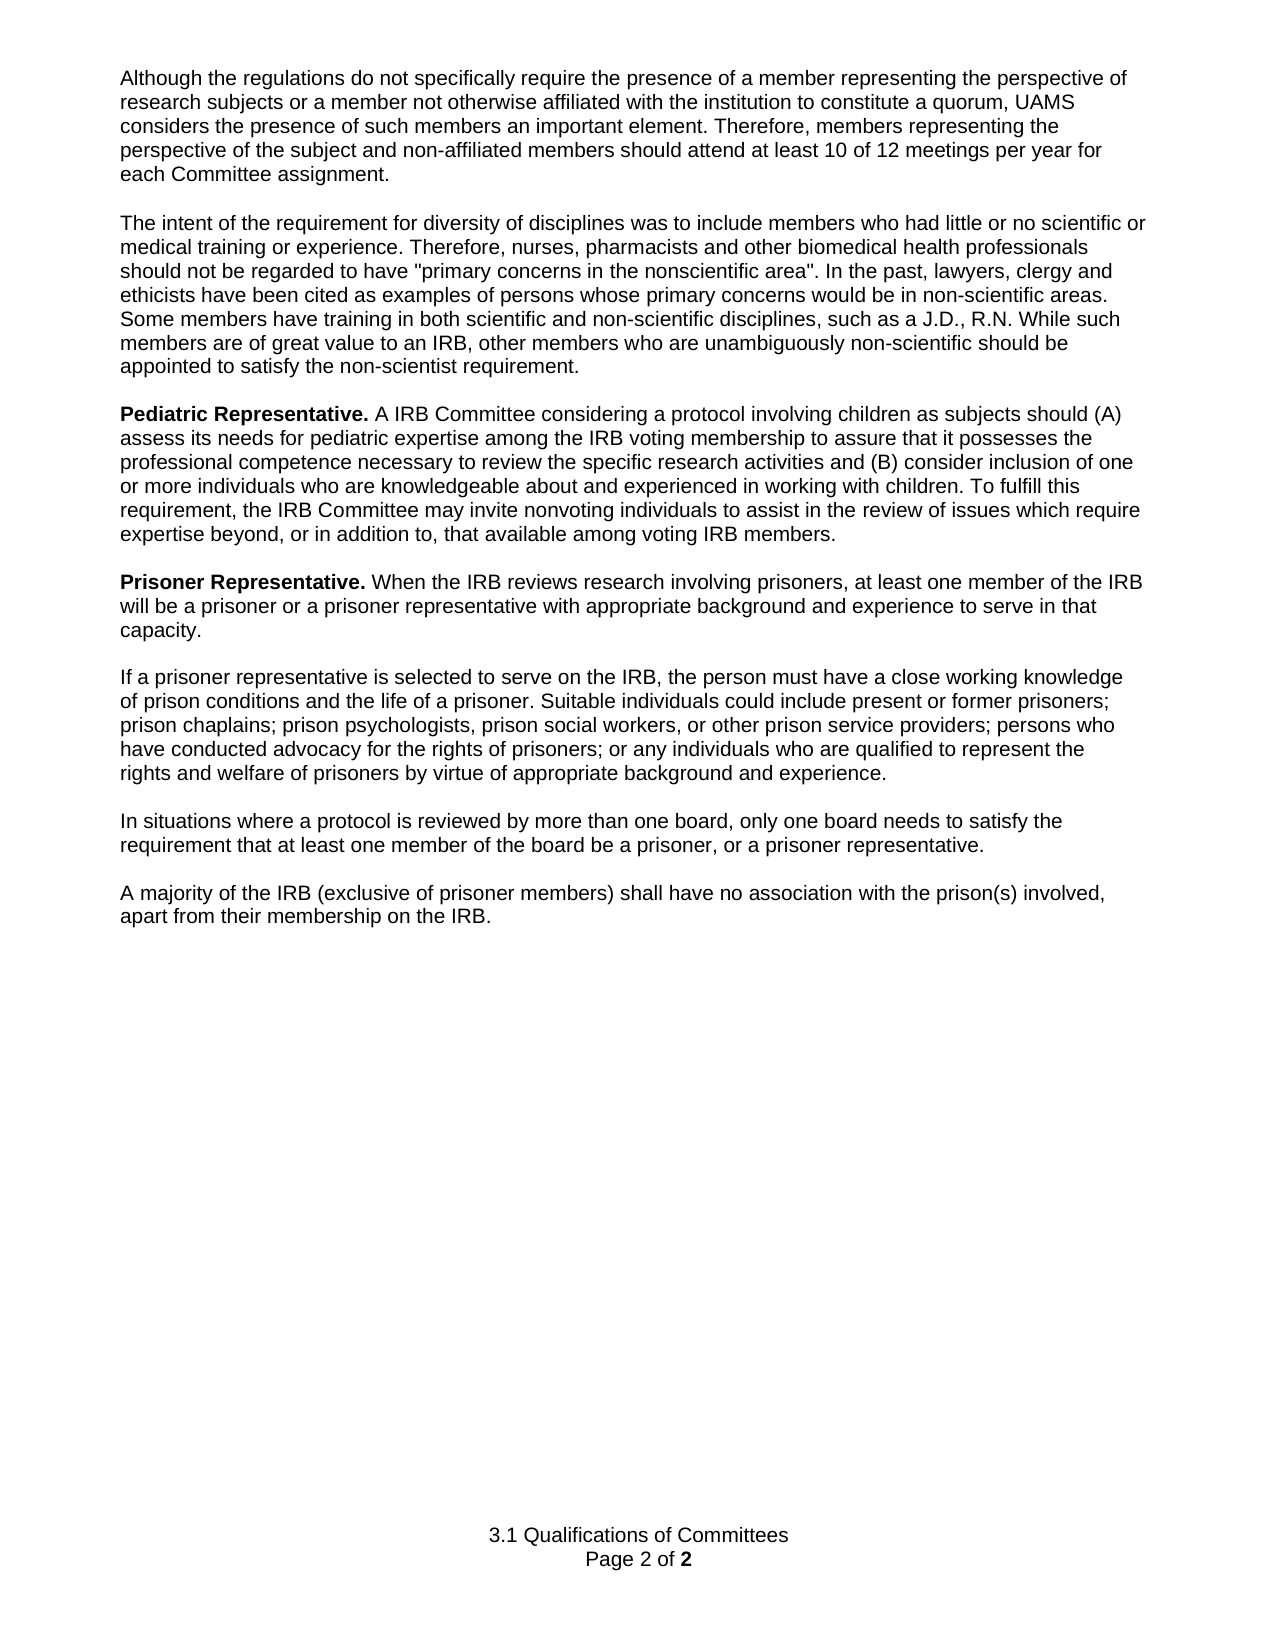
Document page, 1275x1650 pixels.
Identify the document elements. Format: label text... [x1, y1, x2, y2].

text If a prisoner representative is selected to serve on the IRB, the person must have a close working knowledge of prison conditions and the life of a prisoner. Suitable individuals could include present or former prisoners; prison chaplains; prison psychologists, prison social workers, or other prison service providers; persons who have conducted advocacy for the rights of prisoners; or any individuals who are qualified to represent the rights and welfare of prisoners by virtue of appropriate background and experience. [120, 666, 1129, 784]
text The intent of the requirement for diversity of disciplines was to include members who had little or no scientific or medical training or experience. Therefore, nurses, pharmacists and other biomedical health professionals should not be regarded to have "primary concerns in the nonscientific area". In the past, lawyers, clergy and ethicists have been cited as examples of persons whose primary concerns would be in non-scientific areas. Some members have training in both scientific and non-scientific disciplines, such as a J.D., R.N. While such members are of great value to an IRB, other members who are unambiguously non-scientific should be appointed to satisfy the non-scientist requirement. [120, 211, 1152, 378]
text A majority of the IRB (exclusive of prisoner members) shall have no association with the prison(s) involved, apart from their membership on the IRB. [120, 880, 1110, 928]
text Prisoner Representative. When the IRB reviews research involving prisoners, at least one member of the IRB will be a prisoner or a prisoner representative with appropriate background and experience to serve in that capacity. [120, 570, 1156, 642]
text Pediatric Representative. A IRB Committee considering a protocol involving children as subjects should (A) assess its needs for pediatric expertise among the IRB voting membership to assure that it possesses the professional competence necessary to review the specific research activities and (B) consider inclusion of one or more individuals who are knowledgeable about and experienced in working with children. To fulfill this requirement, the IRB Committee may invite nonvoting individuals to assist in the review of issues which require expertise beyond, or in addition to, that available among voting IRB members. [120, 402, 1146, 546]
text In situations where a protocol is reviewed by more than one board, only one board needs to satisfy the requirement that at least one member of the board be a prisoner, or a prisoner representative. [120, 809, 1068, 857]
text Although the regulations do not specifically require the presence of a member representing the perspective of research subjects or a member not otherwise affiliated with the institution to constitute a quorum, UAMS considers the presence of such members an important element. Therefore, members representing the perspective of the subject and non-affiliated members should attend at least 10 of 12 meetings per year for each Committee assignment. [120, 67, 1132, 186]
